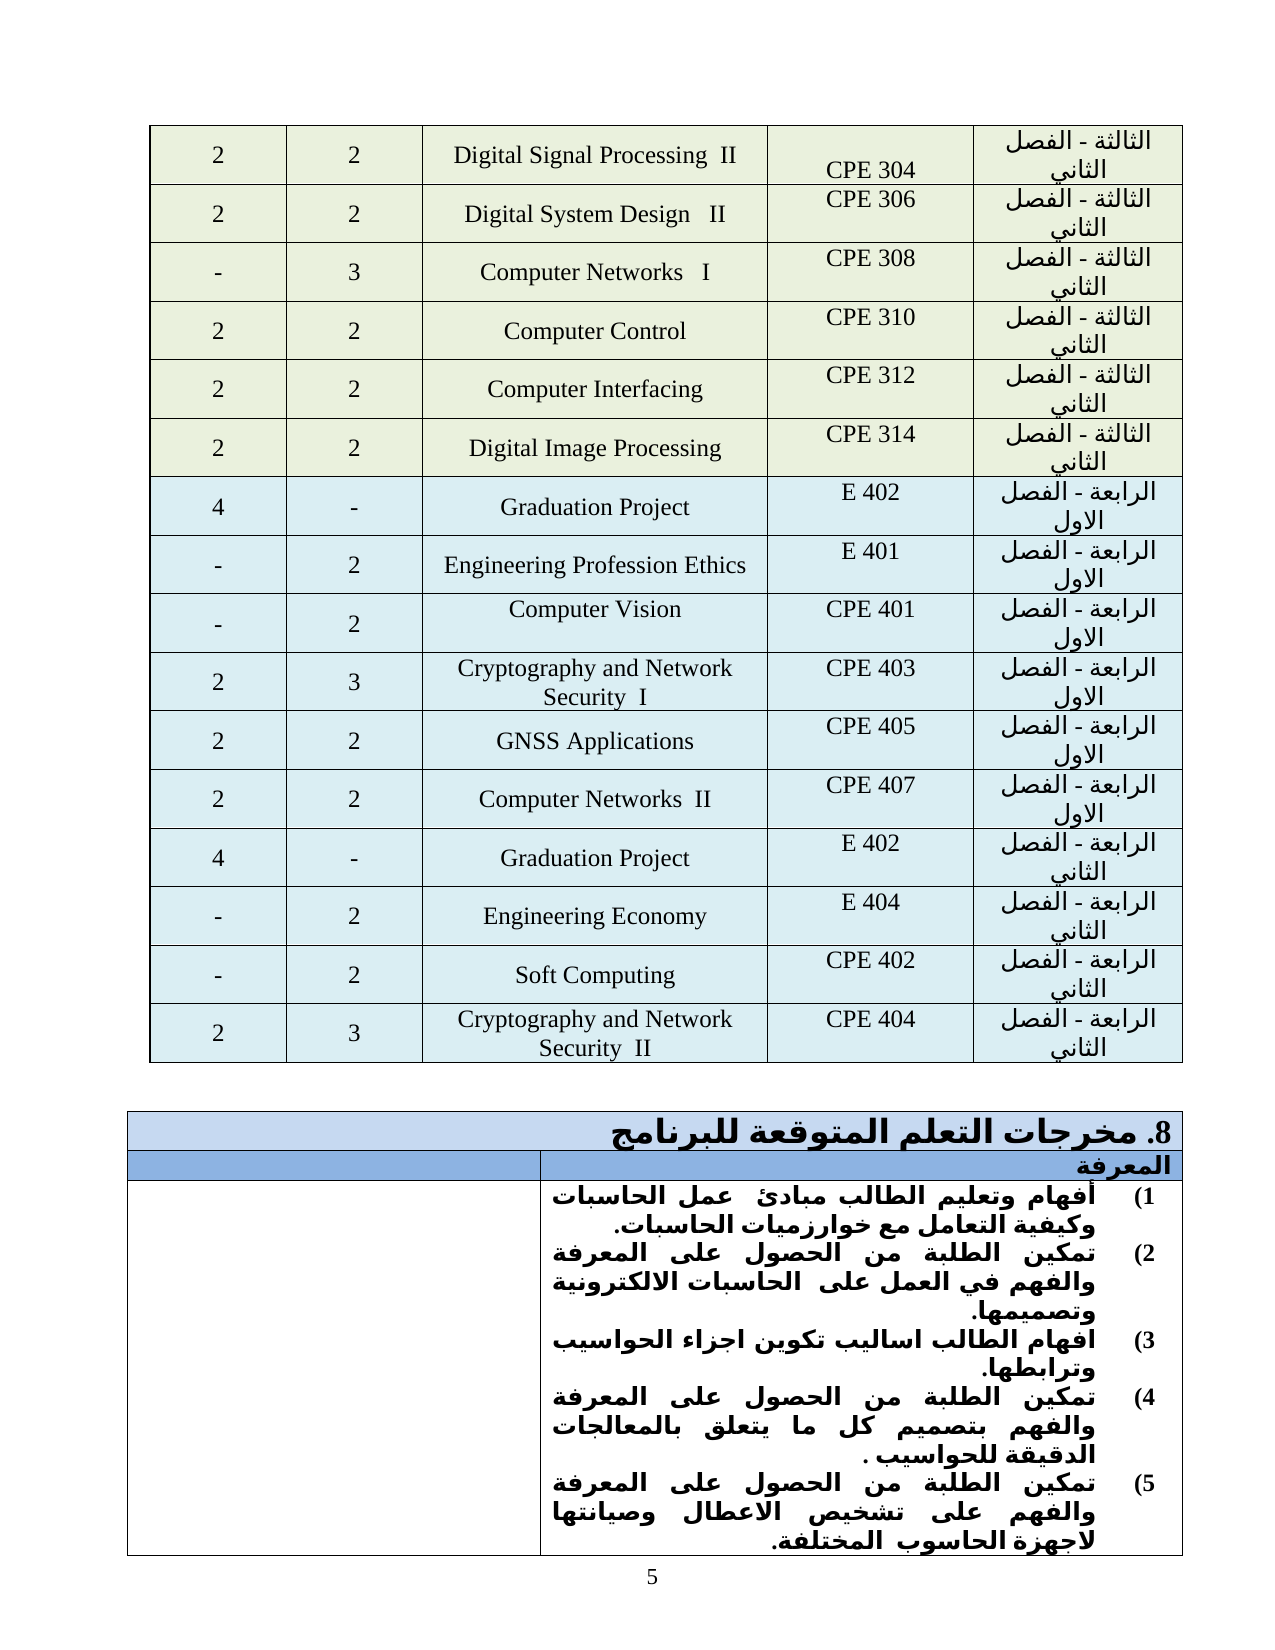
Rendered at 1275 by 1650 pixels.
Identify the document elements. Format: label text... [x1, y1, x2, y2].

table_cell Computer Control [423, 302, 767, 359]
table_cell 2 [287, 126, 422, 183]
table_cell Soft Computing [423, 946, 767, 1003]
table_cell الرابعة - الفصل الاول [974, 477, 1182, 535]
table_cell الرابعة - الفصل الثاني [974, 887, 1182, 944]
table_cell 2 [151, 126, 286, 183]
table_cell الرابعة - الفصل الثاني [974, 1004, 1182, 1062]
table_cell [128, 1181, 540, 1555]
table_cell Engineering Profession Ethics [423, 536, 767, 593]
table_cell CPE 402 [768, 946, 973, 1003]
table_cell CPE 308 [768, 243, 973, 301]
table_cell CPE 310 [768, 302, 973, 359]
table_cell Computer Vision [423, 594, 767, 652]
table_cell CPE 312 [768, 360, 973, 418]
table_cell - [287, 477, 422, 535]
table_cell CPE 407 [768, 770, 973, 827]
table_cell 2 [287, 419, 422, 476]
table_cell GNSS Applications [423, 711, 767, 769]
table_cell 2 [151, 653, 286, 710]
table_cell 3 [287, 653, 422, 710]
table_cell - [287, 829, 422, 886]
table_cell - [151, 243, 286, 301]
table_cell الثالثة - الفصل الثاني [974, 360, 1182, 418]
table_cell 2 [151, 360, 286, 418]
table_cell الثالثة - الفصل الثاني [974, 243, 1182, 301]
table_cell Computer Interfacing [423, 360, 767, 418]
table_cell الرابعة - الفصل الاول [974, 711, 1182, 769]
table_header 8. مخرجات التعلم المتوقعة للبرنامج [128, 1112, 1182, 1150]
table_cell الرابعة - الفصل الاول [974, 536, 1182, 593]
table_cell الرابعة - الفصل الاول [974, 594, 1182, 652]
table_cell الرابعة - الفصل الاول [974, 770, 1182, 827]
table_cell 2 [287, 946, 422, 1003]
table_cell Cryptography and Network Security II [423, 1004, 767, 1062]
table_cell [128, 1151, 540, 1180]
table_cell 2 [287, 302, 422, 359]
table_cell E 404 [768, 887, 973, 944]
table_cell Graduation Project [423, 477, 767, 535]
table_cell CPE 314 [768, 419, 973, 476]
table_cell 4 [151, 477, 286, 535]
table_cell CPE 306 [768, 185, 973, 242]
table_cell Computer Networks I [423, 243, 767, 301]
table_cell Digital Signal Processing II [423, 126, 767, 183]
table_cell E 402 [768, 477, 973, 535]
table_cell CPE 304 [768, 126, 973, 183]
table_cell 2 [151, 419, 286, 476]
table_cell 2 [287, 887, 422, 944]
table_cell Computer Networks II [423, 770, 767, 827]
table_cell Graduation Project [423, 829, 767, 886]
table_cell 2 [151, 1004, 286, 1062]
table_cell الثالثة - الفصل الثاني [974, 302, 1182, 359]
table_cell الثالثة - الفصل الثاني [974, 185, 1182, 242]
table_cell 2 [287, 594, 422, 652]
table_cell 2 [287, 770, 422, 827]
table_cell - [151, 594, 286, 652]
table_cell 4 [151, 829, 286, 886]
table_cell CPE 405 [768, 711, 973, 769]
table_cell 2 [151, 302, 286, 359]
table_cell CPE 403 [768, 653, 973, 710]
table_cell 2 [151, 711, 286, 769]
table_cell الرابعة - الفصل الثاني [974, 946, 1182, 1003]
table_cell 2 [287, 711, 422, 769]
table_cell - [151, 887, 286, 944]
table_cell E 401 [768, 536, 973, 593]
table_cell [974, 126, 1182, 183]
table_cell Digital System Design II [423, 185, 767, 242]
table_cell CPE 401 [768, 594, 973, 652]
table_cell الرابعة - الفصل الثاني [974, 829, 1182, 886]
table_cell الرابعة - الفصل الاول [974, 653, 1182, 710]
table_cell 2 [151, 185, 286, 242]
table_cell - [151, 536, 286, 593]
table_cell 3 [287, 1004, 422, 1062]
table_cell E 402 [768, 829, 973, 886]
table_cell Cryptography and Network Security I [423, 653, 767, 710]
table_cell 2 [151, 770, 286, 827]
table_cell CPE 404 [768, 1004, 973, 1062]
table_cell الثالثة - الفصل الثاني [974, 419, 1182, 476]
table_cell Digital Image Processing [423, 419, 767, 476]
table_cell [541, 1181, 1182, 1555]
table_cell 2 [287, 360, 422, 418]
table_cell 2 [287, 185, 422, 242]
table_cell المعرفة [541, 1151, 1182, 1180]
table_cell 3 [287, 243, 422, 301]
table_cell Engineering Economy [423, 887, 767, 944]
table_cell 2 [287, 536, 422, 593]
table_cell - [151, 946, 286, 1003]
